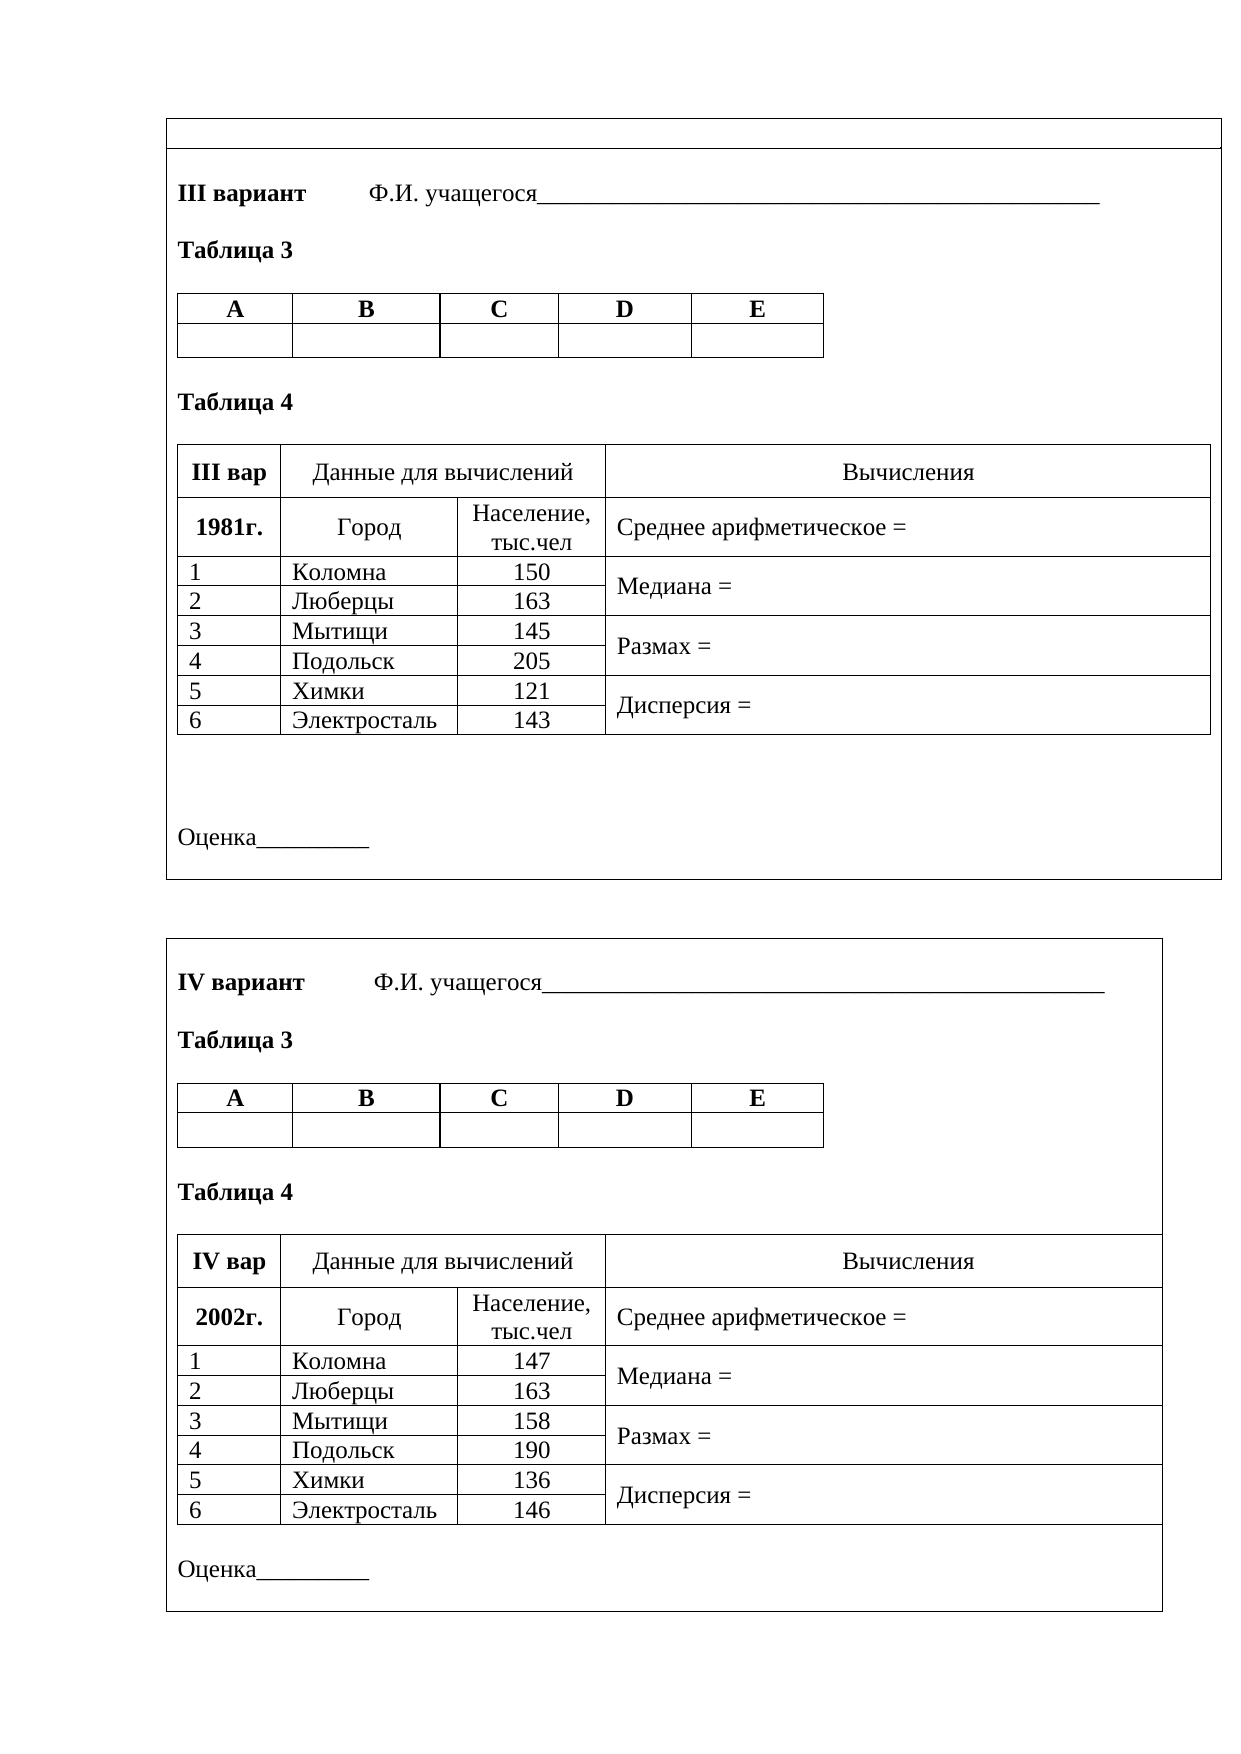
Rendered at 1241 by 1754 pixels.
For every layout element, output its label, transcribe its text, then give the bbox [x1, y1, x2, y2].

table_cell III вариант Ф.И. учащегося_____________________________________________ Таблица 3 Таблица 4 Оценка_________ [167, 149, 1221, 879]
table_header IV вариант Ф.И. учащегося_____________________________________________ Таблица 3 Таблица 4 Оценка_________ [167, 939, 1162, 1611]
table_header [167, 119, 1221, 148]
